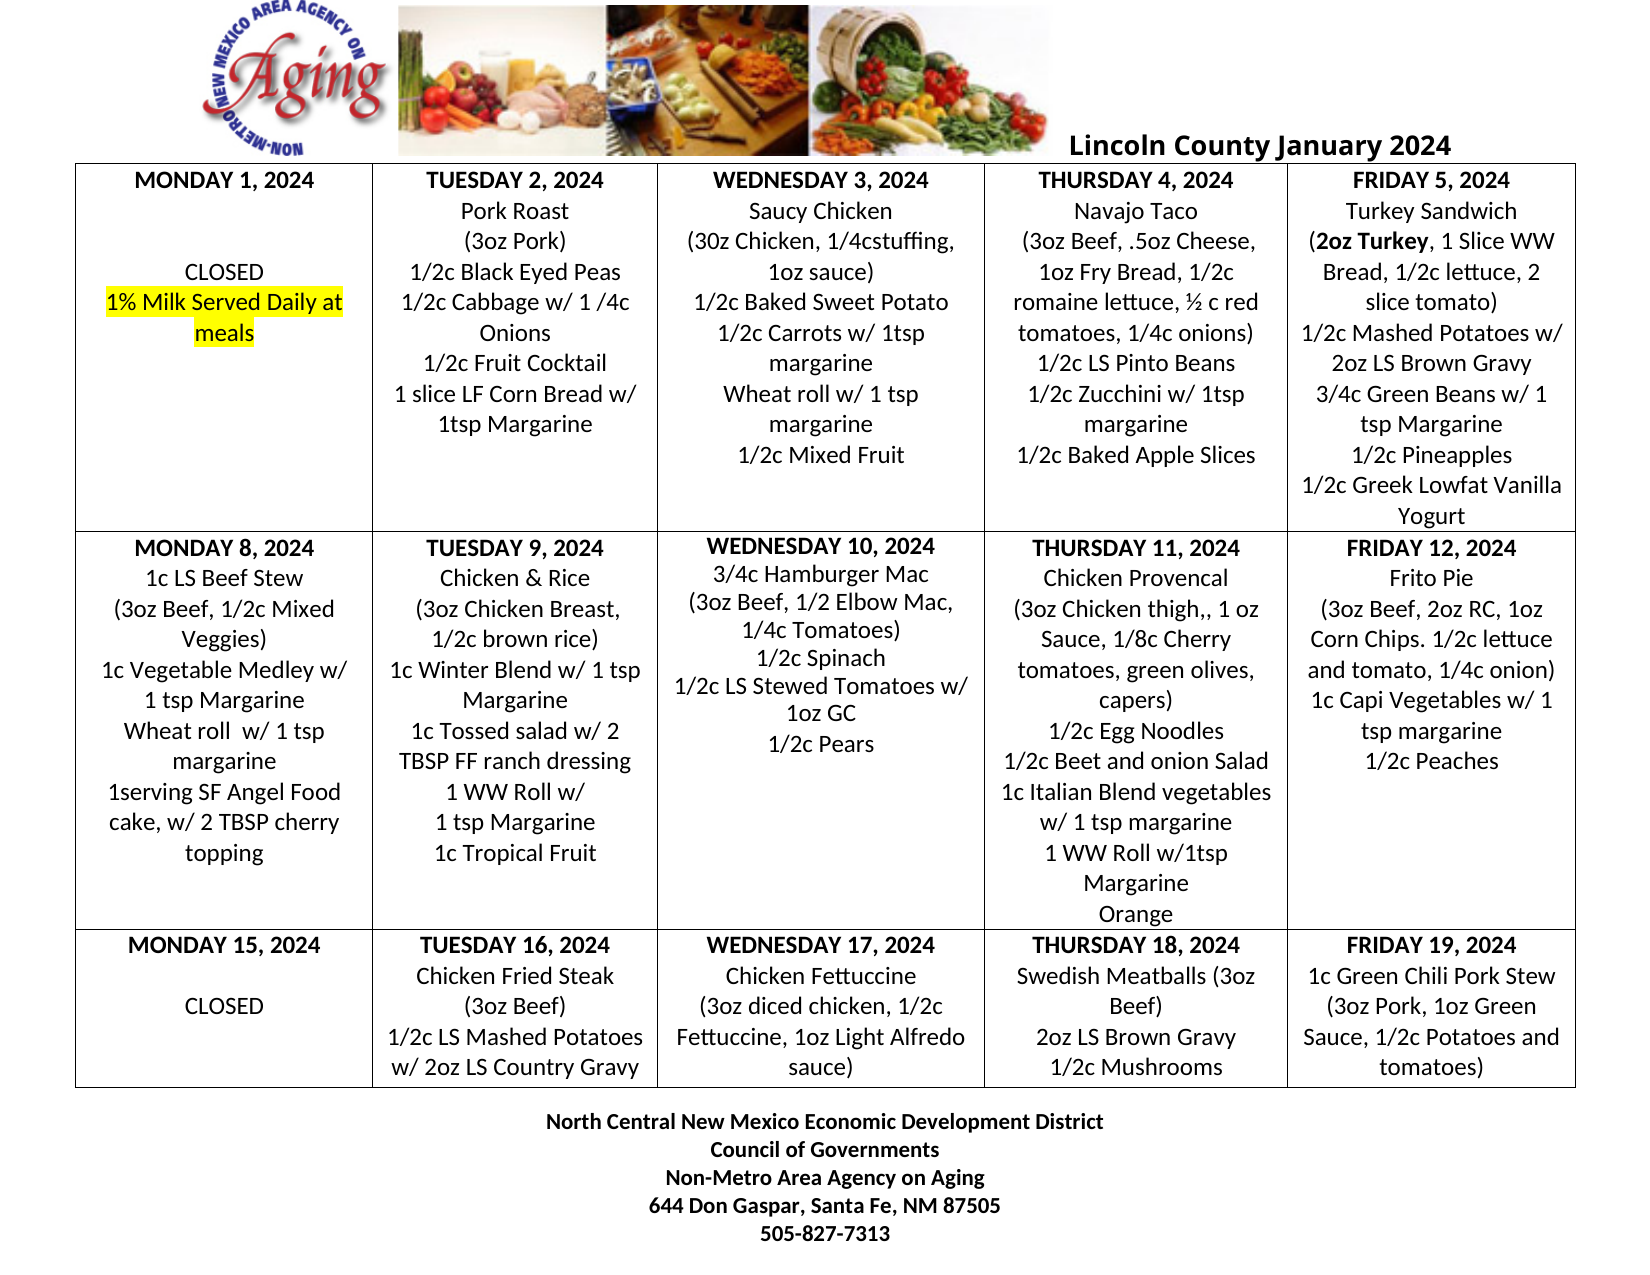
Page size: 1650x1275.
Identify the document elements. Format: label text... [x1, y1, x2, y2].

table_cell THURSDAY 11, 2024 Chicken Provencal (3oz Chicken thigh,, 1 oz Sauce, 1/8c Cherry tomatoes, green olives, capers) 1/2c Egg Noodles 1/2c Beet and onion Salad 1c Italian Blend vegetables w/ 1 tsp margarine 1 WW Roll w/1tsp Margarine Orange [985, 532, 1287, 928]
picture [198, 0, 1057, 156]
table_cell MONDAY 15, 2024 CLOSED [76, 930, 372, 1087]
table_header MONDAY 1, 2024 CLOSED 1% Milk Served Daily at meals [76, 164, 372, 531]
table_header WEDNESDAY 3, 2024 Saucy Chicken (30z Chicken, 1/4cstuffing, 1oz sauce) 1/2c Baked Sweet Potato 1/2c Carrots w/ 1tsp margarine Wheat roll w/ 1 tsp margarine 1/2c Mixed Fruit [658, 164, 984, 531]
table_header THURSDAY 4, 2024 Navajo Taco (3oz Beef, .5oz Cheese, 1oz Fry Bread, 1/2c romaine lettuce, ½ c red tomatoes, 1/4c onions) 1/2c LS Pinto Beans 1/2c Zucchini w/ 1tsp margarine 1/2c Baked Apple Slices [985, 164, 1287, 531]
table_header TUESDAY 2, 2024 Pork Roast (3oz Pork) 1/2c Black Eyed Peas 1/2c Cabbage w/ 1 /4c Onions 1/2c Fruit Cocktail 1 slice LF Corn Bread w/ 1tsp Margarine [373, 164, 657, 531]
table_cell WEDNESDAY 10, 2024 3/4c Hamburger Mac (3oz Beef, 1/2 Elbow Mac, 1/4c Tomatoes) 1/2c Spinach 1/2c LS Stewed Tomatoes w/ 1oz GC 1/2c Pears [658, 532, 984, 928]
table_cell TUESDAY 9, 2024 Chicken & Rice (3oz Chicken Breast, 1/2c brown rice) 1c Winter Blend w/ 1 tsp Margarine 1c Tossed salad w/ 2 TBSP FF ranch dressing 1 WW Roll w/ 1 tsp Margarine 1c Tropical Fruit [373, 532, 657, 928]
table_cell FRIDAY 12, 2024 Frito Pie (3oz Beef, 2oz RC, 1oz Corn Chips. 1/2c lettuce and tomato, 1/4c onion) 1c Capi Vegetables w/ 1 tsp margarine 1/2c Peaches [1288, 532, 1575, 928]
table_header FRIDAY 5, 2024 Turkey Sandwich (2oz Turkey, 1 Slice WW Bread, 1/2c lettuce, 2 slice tomato) 1/2c Mashed Potatoes w/ 2oz LS Brown Gravy 3/4c Green Beans w/ 1 tsp Margarine 1/2c Pineapples 1/2c Greek Lowfat Vanilla Yogurt [1288, 164, 1575, 531]
table_cell MONDAY 8, 2024 1c LS Beef Stew (3oz Beef, 1/2c Mixed Veggies) 1c Vegetable Medley w/ 1 tsp Margarine Wheat roll w/ 1 tsp margarine 1serving SF Angel Food cake, w/ 2 TBSP cherry topping [76, 532, 372, 928]
